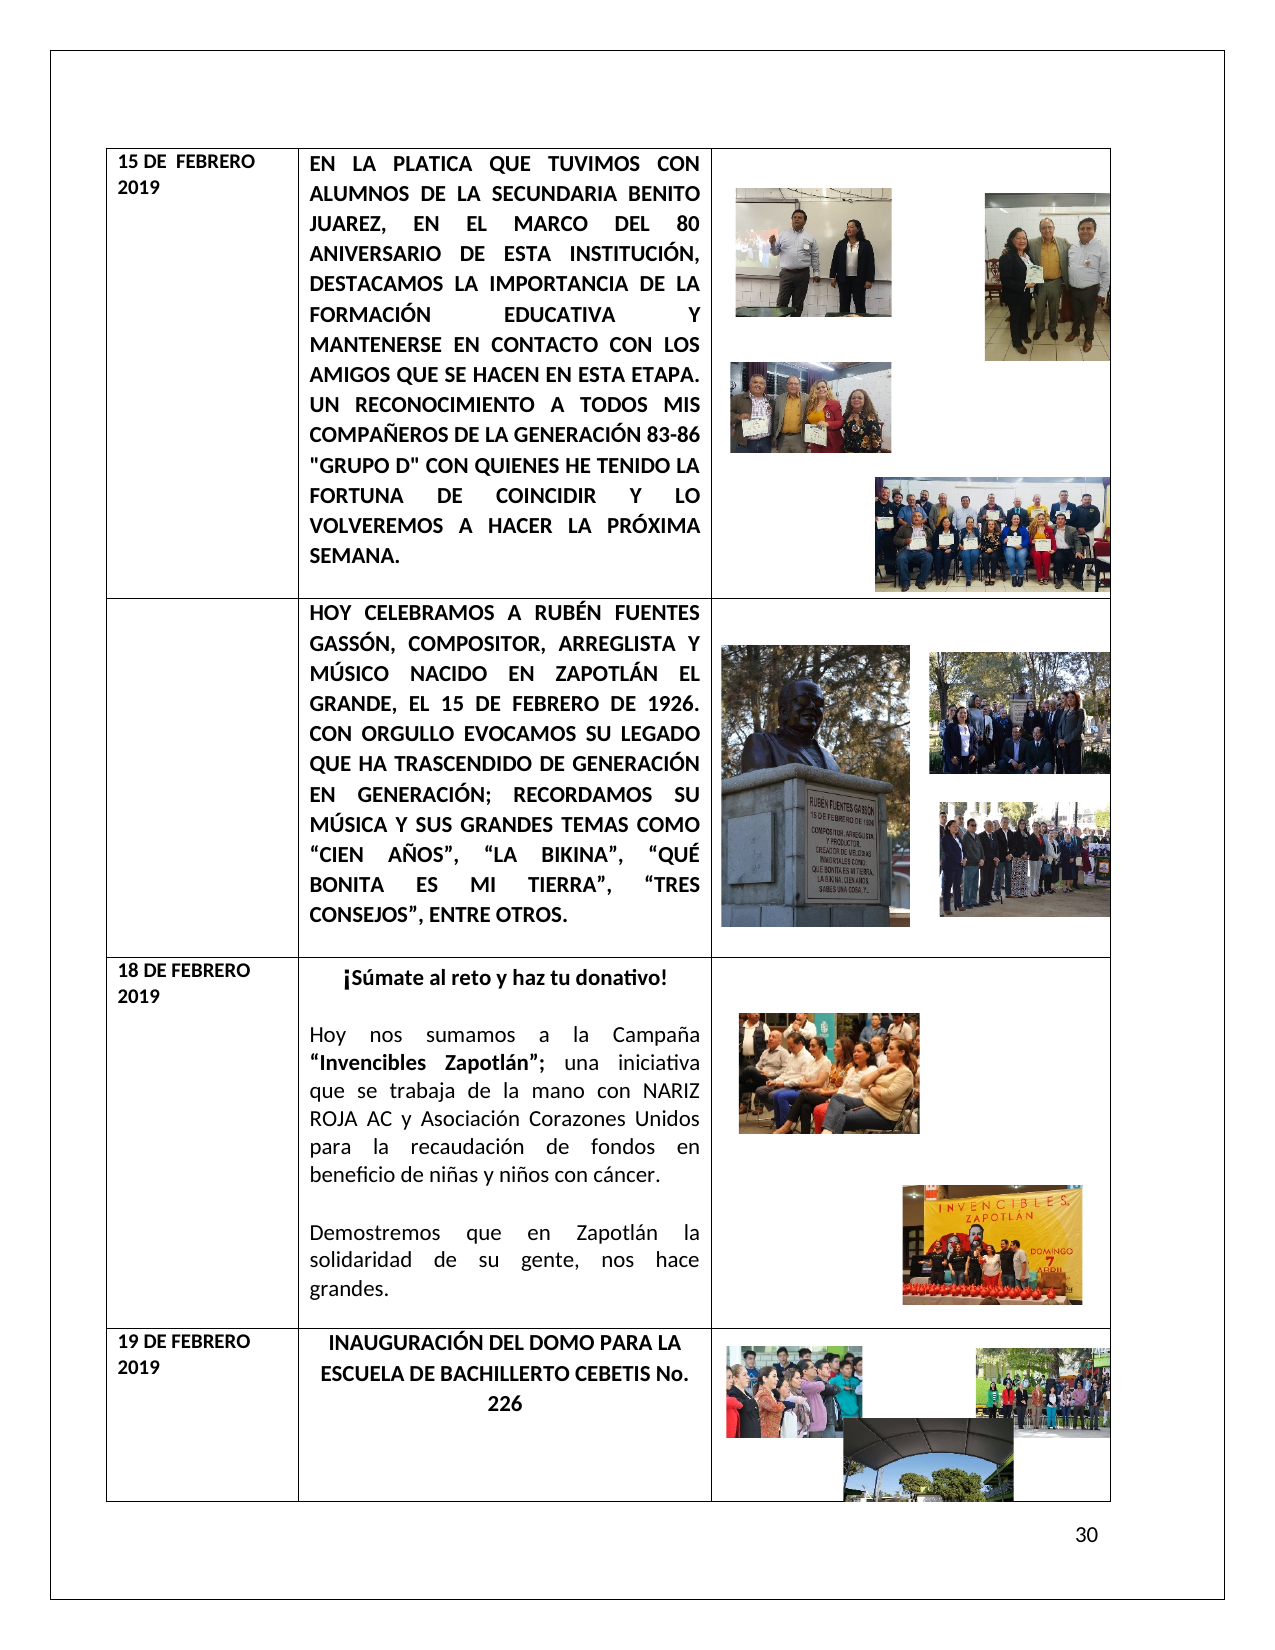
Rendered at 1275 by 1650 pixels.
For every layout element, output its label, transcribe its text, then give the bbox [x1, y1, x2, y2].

table_cell 19 DE FEBRERO 2019 [107, 1329, 298, 1501]
picture [721, 645, 910, 927]
table_cell [712, 1329, 1110, 1501]
table_cell 15 DE FEBRERO 2019 [107, 149, 298, 597]
table_cell EN LA PLATICA QUE TUVIMOS CON ALUMNOS DE LA SECUNDARIA BENITO JUAREZ, EN EL MARCO DEL 80 ANIVERSARIO DE ESTA INSTITUCIÓN, DESTACAMOS LA IMPORTANCIA DE LA FORMACIÓN EDUCATIVA Y MANTENERSE EN CONTACTO CON LOS AMIGOS QUE SE HACEN EN ESTA ETAPA. UN RECONOCIMIENTO A TODOS MIS COMPAÑEROS DE LA GENERACIÓN 83-86 "GRUPO D" CON QUIENES HE TENIDO LA FORTUNA DE COINCIDIR Y LO VOLVEREMOS A HACER LA PRÓXIMA SEMANA. [299, 149, 711, 597]
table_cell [299, 1329, 711, 1501]
table_cell [107, 599, 298, 957]
picture [875, 477, 1110, 592]
picture [939, 802, 1110, 917]
table_cell ¡Súmate al reto y haz tu donativo! Hoy nos sumamos a la Campaña “Invencibles Zapotlán”; una iniciativa que se trabaja de la mano con NARIZ ROJA AC y Asociación Corazones Unidos para la recaudación de fondos en beneficio de niñas y niños con cáncer. Demostremos que en Zapotlán la solidaridad de su gente, nos hace grandes. [299, 958, 711, 1327]
table_cell [712, 958, 1110, 1327]
picture [902, 1185, 1083, 1305]
picture [929, 652, 1111, 774]
picture [738, 1013, 920, 1134]
picture [735, 188, 892, 317]
table_cell [712, 599, 1110, 957]
table_cell 18 DE FEBRERO 2019 [107, 958, 298, 1327]
table_cell [712, 149, 1110, 597]
table_cell HOY CELEBRAMOS A RUBÉN FUENTES GASSÓN, COMPOSITOR, ARREGLISTA Y MÚSICO NACIDO EN ZAPOTLÁN EL GRANDE, EL 15 DE FEBRERO DE 1926. CON ORGULLO EVOCAMOS SU LEGADO QUE HA TRASCENDIDO DE GENERACIÓN EN GENERACIÓN; RECORDAMOS SU MÚSICA Y SUS GRANDES TEMAS COMO “CIEN AÑOS”, “LA BIKINA”, “QUÉ BONITA ES MI TIERRA”, “TRES CONSEJOS”, ENTRE OTROS. [299, 599, 711, 957]
picture [726, 1346, 1110, 1502]
picture [730, 362, 892, 453]
picture [984, 193, 1110, 361]
